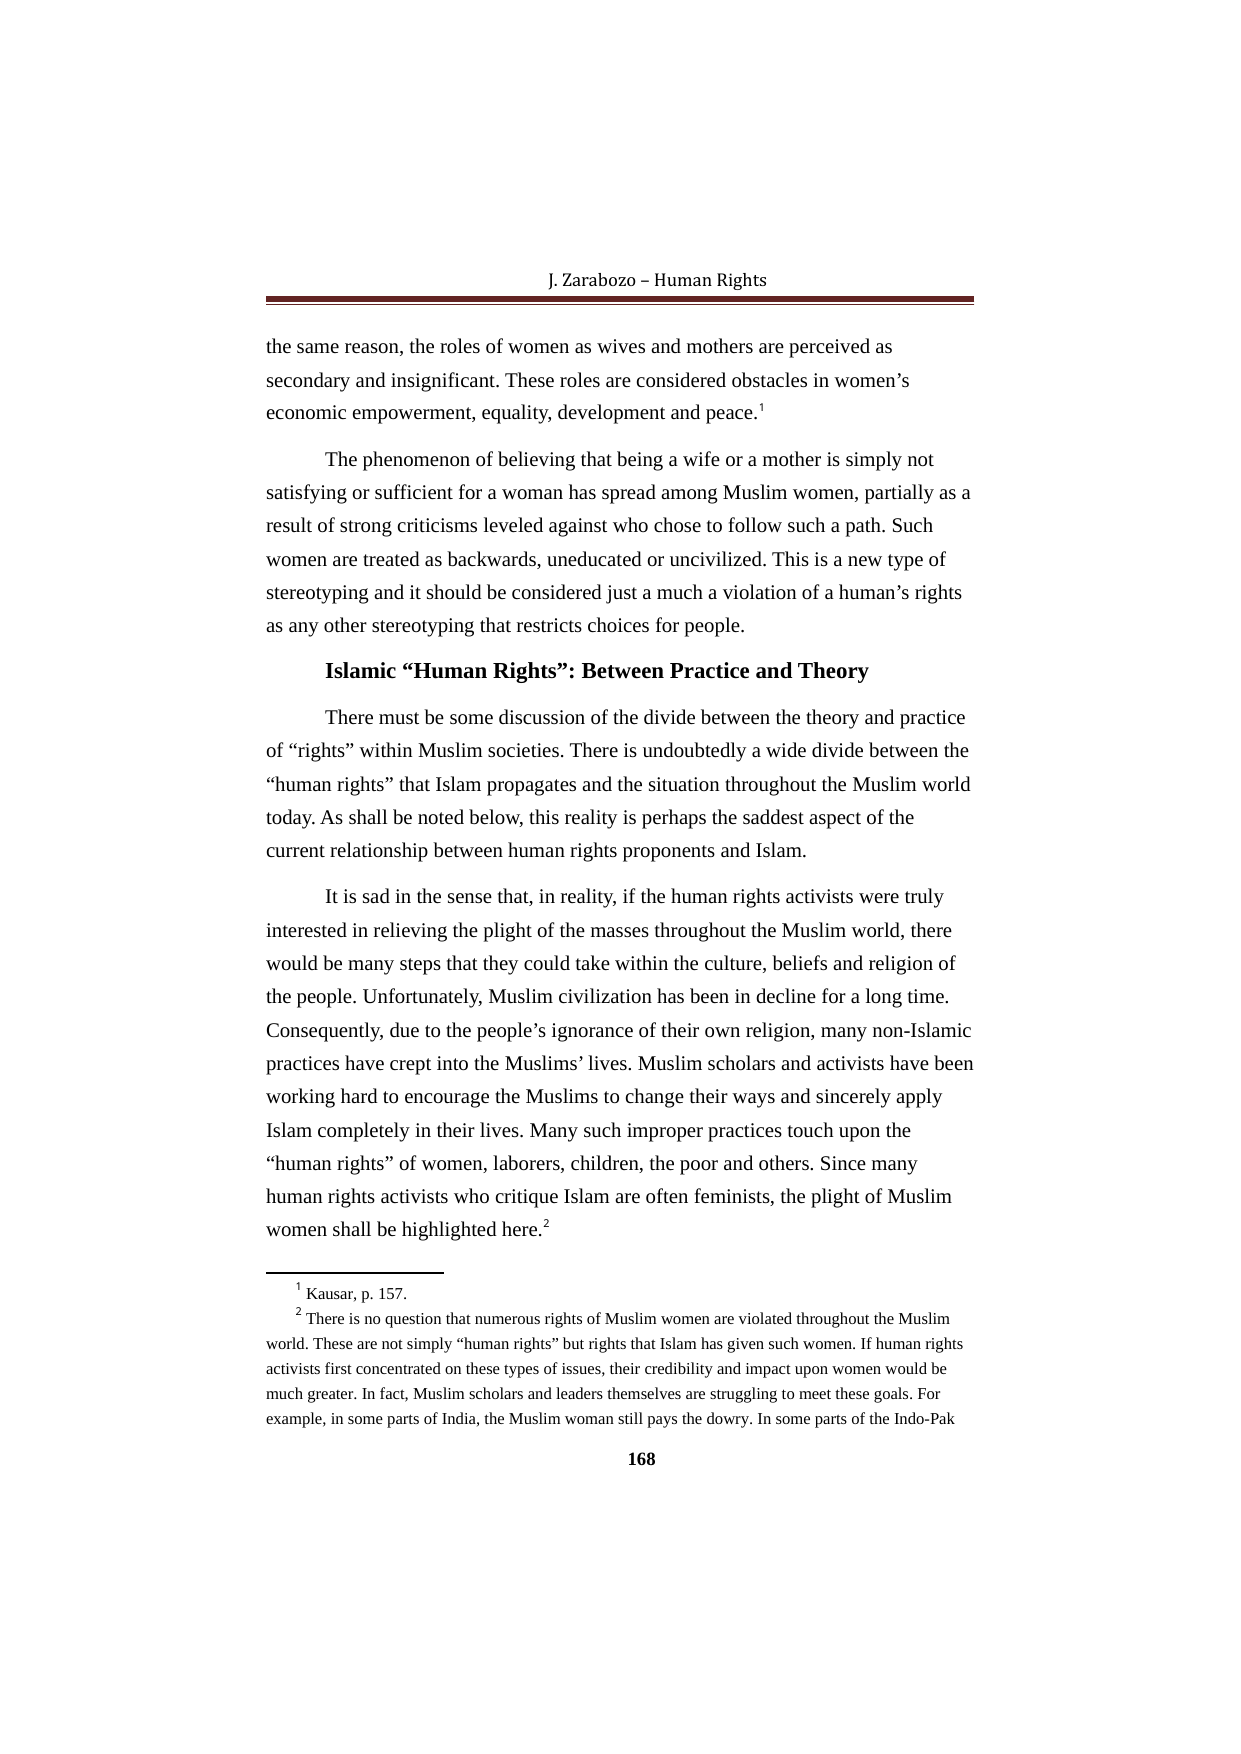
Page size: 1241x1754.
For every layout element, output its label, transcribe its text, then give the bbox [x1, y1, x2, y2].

text There must be some discussion of the divide between the theory and practice of “rights” within Muslim societies. There is undoubtedly a wide divide between the “human rights” that Islam propagates and the situation throughout the Muslim world today. As shall be noted below, this reality is perhaps the saddest aspect of the current relationship between human rights proponents and Islam. [266, 696, 974, 862]
subtitle Islamic “Human Rights”: Between Practice and Theory [266, 650, 974, 683]
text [266, 325, 974, 425]
text It is sad in the sense that, in reality, if the human rights activists were truly interested in relieving the plight of the masses throughout the Muslim world, there would be many steps that they could take within the culture, beliefs and religion of the people. Unfortunately, Muslim civilization has been in decline for a long time. Consequently, due to the people’s ignorance of their own religion, many non-Islamic practices have crept into the Muslims’ lives. Muslim scholars and activists have been working hard to encourage the Muslims to change their ways and sincerely apply Islam completely in their lives. Many such improper practices touch upon the “human rights” of women, laborers, children, the poor and others. Since many human rights activists who critique Islam are often feminists, the plight of Muslim women shall be highlighted here. [266, 875, 974, 1242]
text The phenomenon of believing that being a wife or a mother is simply not satisfying or sufficient for a woman has spread among Muslim women, partially as a result of strong criticisms leveled against who chose to follow such a path. Such women are treated as backwards, uneducated or uncivilized. This is a new type of stereotyping and it should be considered just a much a violation of a human’s rights as any other stereotyping that restricts choices for people. [266, 437, 974, 637]
